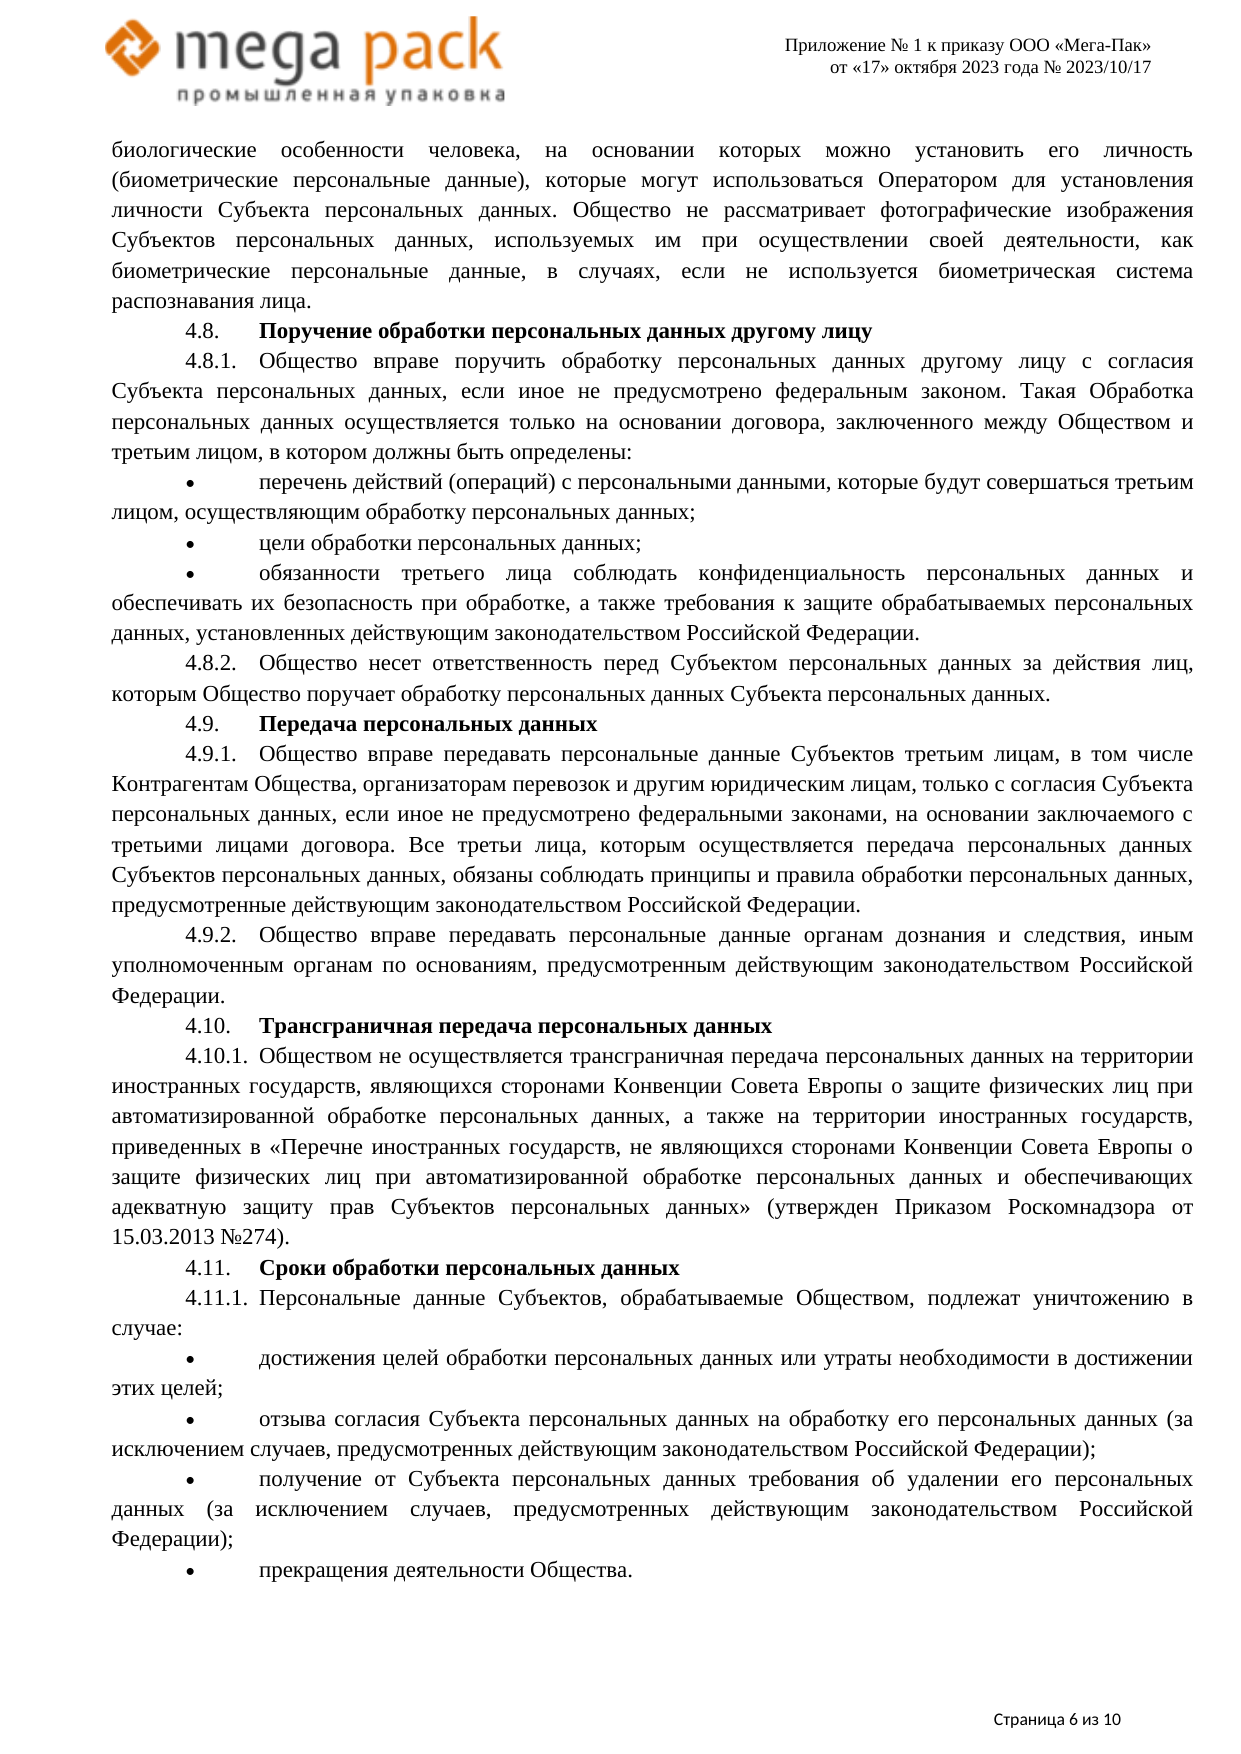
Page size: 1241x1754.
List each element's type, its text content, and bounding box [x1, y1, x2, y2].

list Общество вправе передавать персональные данные органам дознания и следствия, иным уполномоченным органам по основаниям, предусмотренным действующим законодательством Российской Федерации. [111, 921, 1195, 1008]
list перечень действий (операций) с персональными данными, которые будут совершаться третьим лицом, осуществляющим обработку персональных данных; [111, 468, 1195, 525]
list Общество вправе передавать персональные данные Субъектов третьим лицам, в том числе Контрагентам Общества, организаторам перевозок и другим юридическим лицам, только с согласия Субъекта персональных данных, если иное не предусмотрено федеральными законами, на основании заключаемого с третьими лицами договора. Все третьи лица, которым осуществляется передача персональных данных Субъектов персональных данных, обязаны соблюдать принципы и правила обработки персональных данных, предусмотренные действующим законодательством Российской Федерации. [111, 740, 1195, 917]
picture [105, 16, 505, 106]
subtitle Передача персональных данных [111, 710, 1195, 736]
subtitle Сроки обработки персональных данных [111, 1254, 1195, 1280]
list достижения целей обработки персональных данных или утраты необходимости в достижении этих целей; [111, 1344, 1195, 1401]
list обязанности третьего лица соблюдать конфиденциальность персональных данных и обеспечивать их безопасность при обработке, а также требования к защите обрабатываемых персональных данных, установленных действующим законодательством Российской Федерации. [111, 559, 1195, 646]
list Персональные данные Субъектов, обрабатываемые Обществом, подлежат уничтожению в случае: [111, 1284, 1195, 1340]
list получение от Субъекта персональных данных требования об удалении его персональных данных (за исключением случаев, предусмотренных действующим законодательством Российской Федерации); [111, 1465, 1195, 1552]
list Обществом не осуществляется трансграничная передача персональных данных на территории иностранных государств, являющихся сторонами Конвенции Совета Европы о защите физических лиц при автоматизированной обработке персональных данных, а также на территории иностранных государств, приведенных в «Перечне иностранных государств, не являющихся сторонами Конвенции Совета Европы о защите физических лиц при автоматизированной обработке персональных данных и обеспечивающих адекватную защиту прав Субъектов персональных данных» (утвержден Приказом Роскомнадзора от 15.03.2013 №274). [111, 1042, 1195, 1250]
list отзыва согласия Субъекта персональных данных на обработку его персональных данных (за исключением случаев, предусмотренных действующим законодательством Российской Федерации); [111, 1405, 1195, 1461]
subtitle Трансграничная передача персональных данных [111, 1012, 1195, 1038]
subtitle Поручение обработки персональных данных другому лицу [111, 317, 1195, 343]
list Общество вправе поручить обработку персональных данных другому лицу с согласия Субъекта персональных данных, если иное не предусмотрено федеральным законом. Такая Обработка персональных данных осуществляется только на основании договора, заключенного между Обществом и третьим лицом, в котором должны быть определены: [111, 347, 1195, 464]
list Общество несет ответственность перед Субъектом персональных данных за действия лиц, которым Общество поручает обработку персональных данных Субъекта персональных данных. [111, 649, 1195, 706]
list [111, 136, 1195, 313]
list прекращения деятельности Общества. [111, 1556, 1195, 1582]
list цели обработки персональных данных; [111, 529, 1195, 555]
